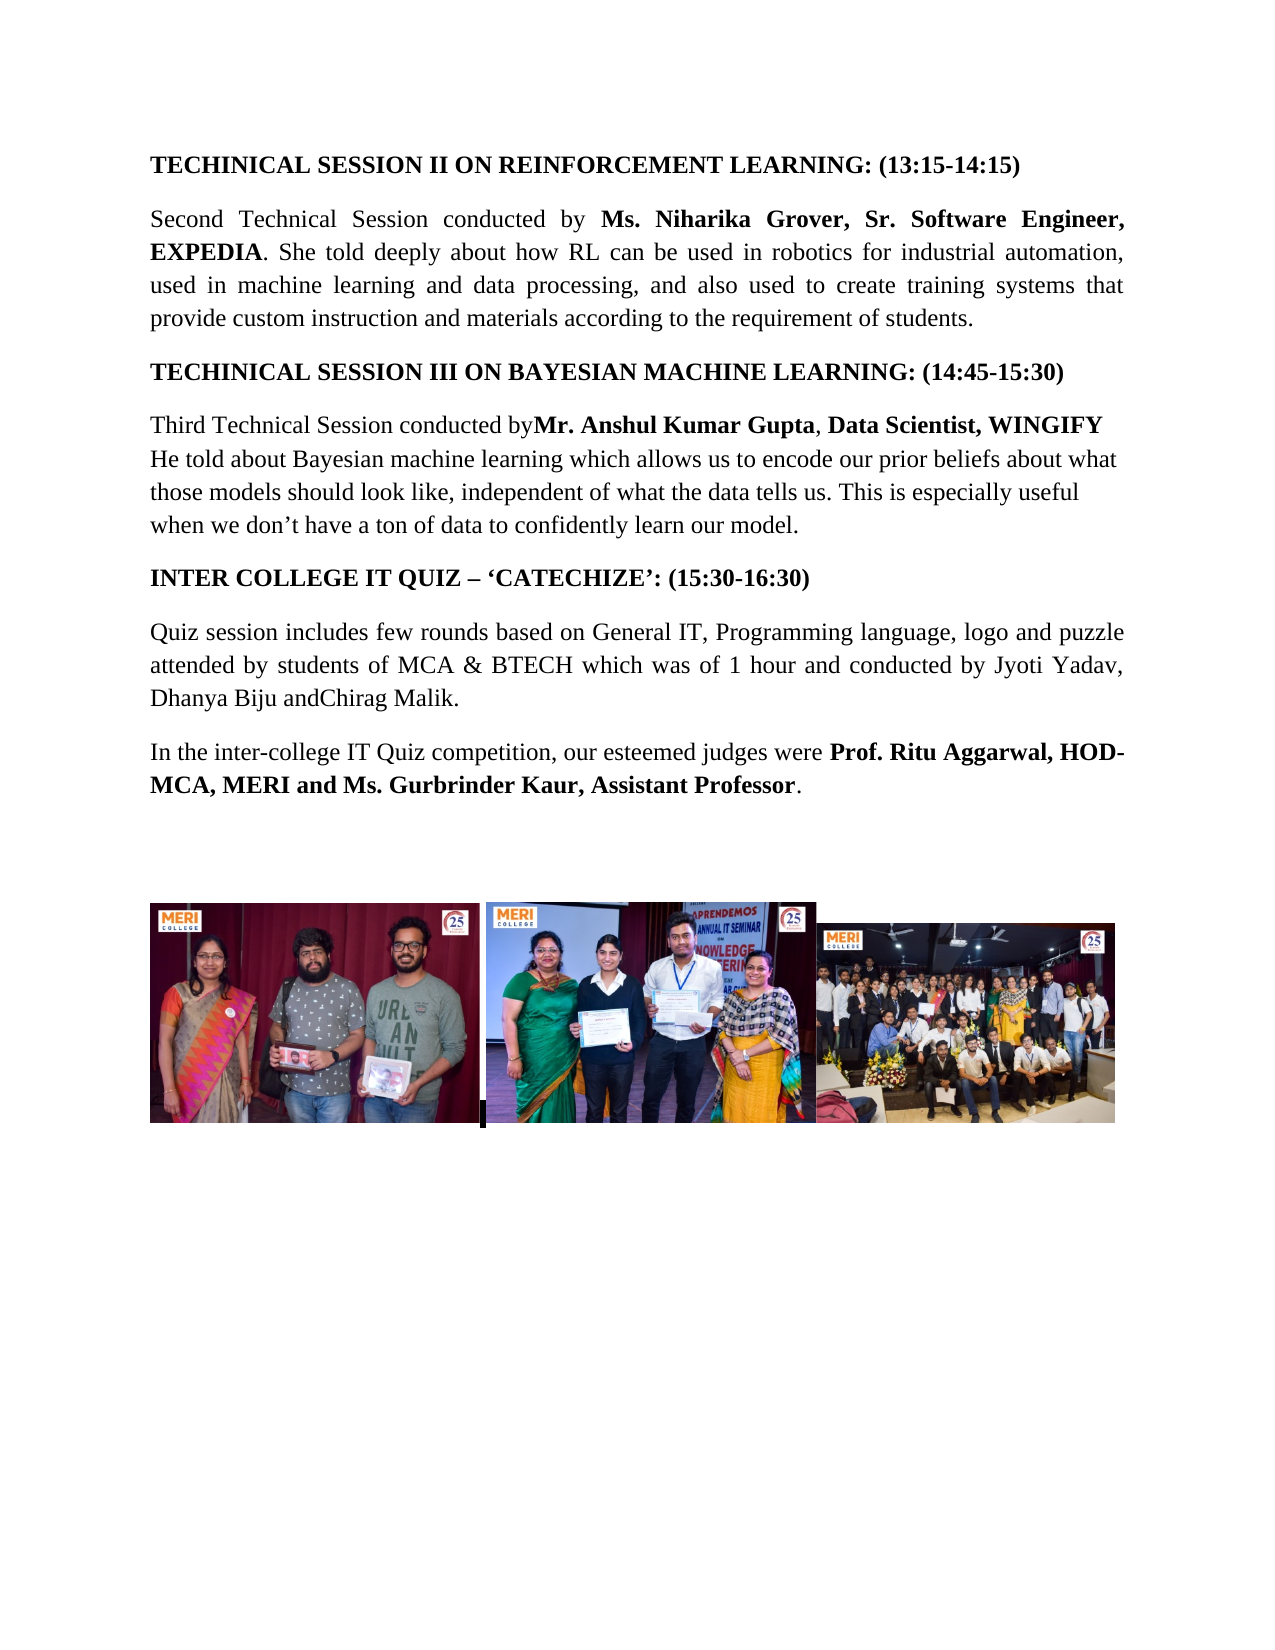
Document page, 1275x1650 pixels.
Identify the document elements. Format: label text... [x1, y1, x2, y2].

text TECHINICAL SESSION III ON BAYESIAN MACHINE LEARNING: (14:45-15:30) [150, 357, 1125, 386]
picture [150, 903, 480, 1123]
text TECHINICAL SESSION II ON REINFORCEMENT LEARNING: (13:15-14:15) [150, 150, 1125, 179]
text Third Technical Session conducted byMr. Anshul Kumar Gupta, Data Scientist, WINGIFY He told about Bayesian machine learning which allows us to encode our prior beliefs about what those models should look like, independent of what the data tells us. This is especially useful when we don’t have a ton of data to confidently learn our model. [150, 411, 1125, 538]
text Second Technical Session conducted by Ms. Niharika Grover, Sr. Software Engineer, EXPEDIA. She told deeply about how RL can be used in robotics for industrial automation, used in machine learning and data processing, and also used to create training systems that provide custom instruction and materials according to the requirement of students. [150, 204, 1125, 332]
picture [486, 902, 1115, 1123]
text Quiz session includes few rounds based on General IT, Programming language, logo and puzzle attended by students of MCA & BTECH which was of 1 hour and conducted by Jyoti Yadav, Dhanya Biju andChirag Malik. [150, 617, 1125, 712]
text INTER COLLEGE IT QUIZ – ‘CATECHIZE’: (15:30-16:30) [150, 563, 1125, 592]
text In the inter-college IT Quiz competition, our esteemed judges were Prof. Ritu Aggarwal, HOD-MCA, MERI and Ms. Gurbrinder Kaur, Assistant Professor. [150, 737, 1125, 799]
